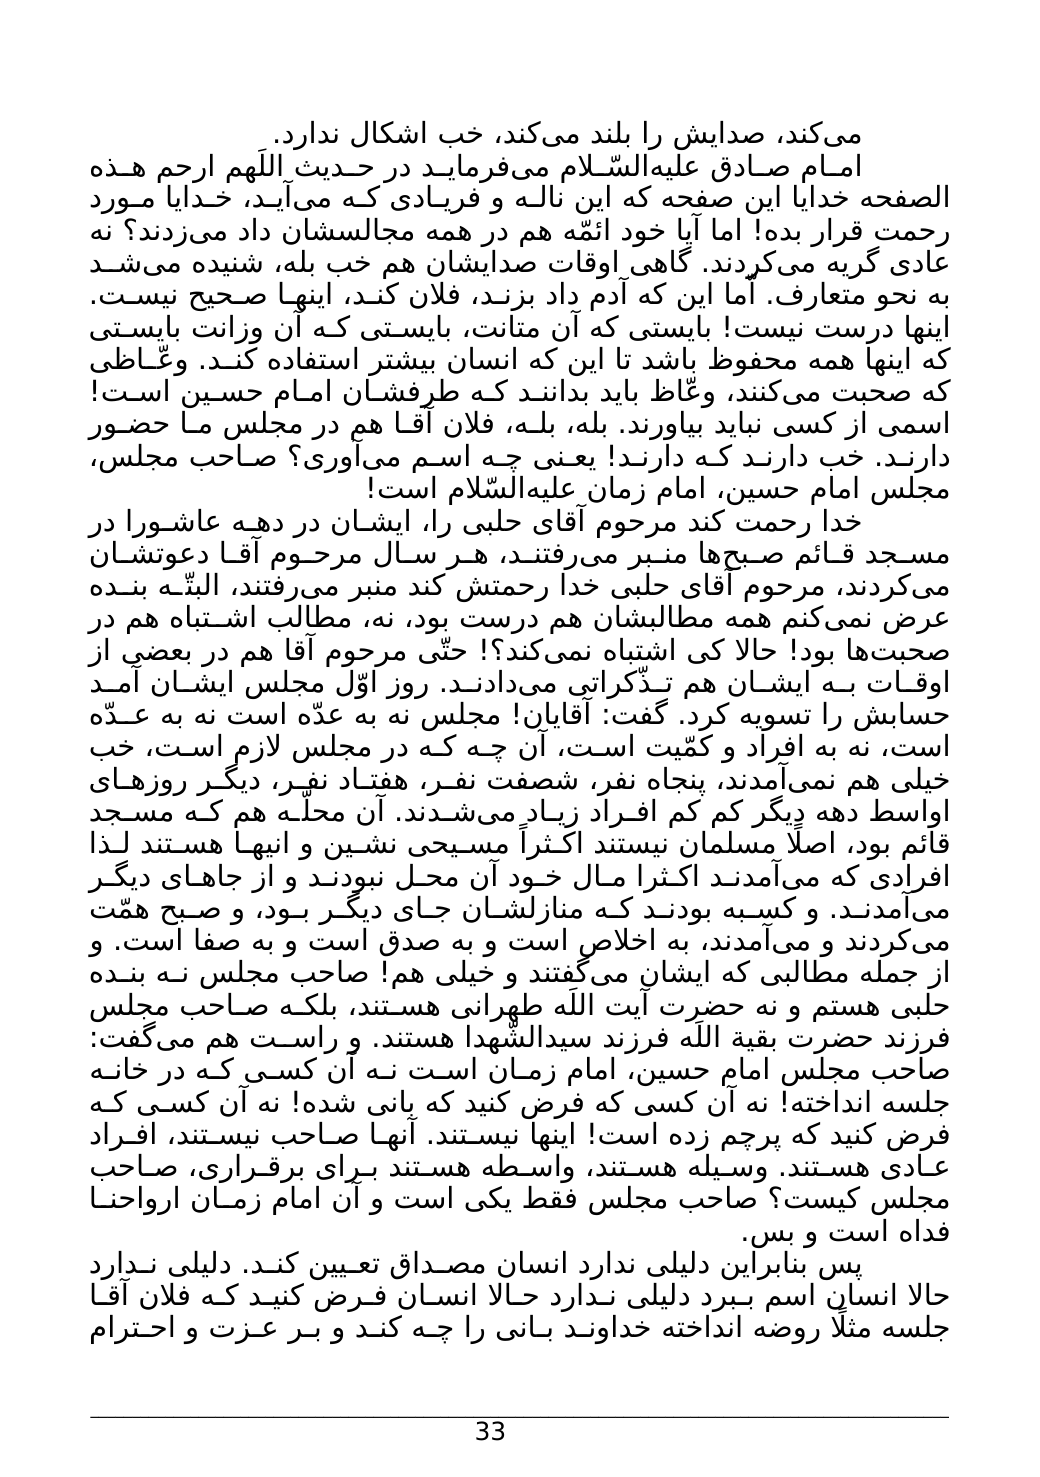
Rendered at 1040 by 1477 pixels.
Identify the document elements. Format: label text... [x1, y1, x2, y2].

text می‌كند، صدایش را بلند می‌كند، خب اشكال ندارد. [89, 118, 951, 150]
text امام صادق علیه‌السّلام می‌فرماید در حدیث اللَهم ارحم هذه الصفحه خدایا این صفحه كه این ناله و فریادی كه می‌آید، خدایا مورد رحمت قرار بده! اما آیا خود ائمّه هم در همه مجالسشان داد می‌زدند؟ نه عادی گریه می‌كردند. گاهی اوقات صدایشان هم خب بله، شنیده می‌شد به نحو متعارف. اّما این كه آدم داد بزند، فلان كند، اینها صحیح نیست. اینها درست نیست! بایستی كه آن متانت، بایستی كه آن وزانت بایستی كه اینها همه محفوظ باشد تا این كه انسان بیشتر استفاده كند. وعّاظی كه صحبت می‌كنند، وعّاظ باید بدانند كه طرفشان امام حسین است! اسمی از كسی نباید بیاورند. بله، بله، فلان آقا هم در مجلس ما حضور دارند. خب دارند كه دارند! یعنی چه اسم می‌آوری؟ صاحب مجلس، مجلس امام حسین، امام زمان علیه‌السّلام است! [89, 150, 951, 505]
text خدا رحمت كند مرحوم آقای حلبی را، ایشان در دهه عاشورا در مسجد قائم صبح‌ها منبر می‌رفتند، هر سال مرحوم آقا دعوتشان می‌كردند، مرحوم آقای حلبی خدا رحمتش كند منبر می‌رفتند، البتّه بنده عرض نمی‌كنم همه مطالبشان هم درست بود، نه، مطالب اشتباه هم در صحبت‌ها بود! حالا كی اشتباه نمی‌كند؟! حتّی مرحوم آقا هم در بعضی از اوقات به ایشان هم تذّكراتی می‌دادند. روز اوّل مجلس ایشان آمد حسابش را تسویه كرد. گفت: آقایان! مجلس نه به عدّه است نه به عدّه است، نه به افراد و كمّیت است، آن چه كه در مجلس لازم است، خب خیلی هم نمی‌آمدند، پنجاه نفر، شصفت نفر، هفتاد نفر، دیگر روزهای اواسط دهه دیگر كم كم افراد زیاد می‌شدند. آن محلّه هم كه مسجد قائم بود، اصلًا مسلمان نیستند اكثراً مسیحی نشین و انیها هستند لذا افرادی كه می‌آمدند اكثرا مال خود آن محل نبودند و از جاهای دیگر می‌آمدند. و كسبه بودند كه منازلشان جای دیگر بود، و صبح همّت می‌كردند و می‌آمدند، به اخلاص است و به صدق است و به صفا است. و از جمله مطالبی كه ایشان می‌گفتند و خیلی هم! صاحب مجلس نه بنده حلبی هستم و نه حضرت آیت اللَه طهرانی هستند، بلكه صاحب مجلس فرزند حضرت بقیة اللَه فرزند سیدالشّهدا هستند. و راست هم می‌گفت: صاحب مجلس امام حسین، امام زمان است نه آن كسی كه در خانه جلسه انداخته! نه آن كسی كه فرض كنید كه بانی شده! نه آن كسی كه فرض كنید كه پرچم زده است! اینها نیستند. آنها صاحب نیستند، افراد عادی هستند. وسیله هستند، واسطه هستند برای برقراری، صاحب مجلس كیست؟ صاحب مجلس فقط یكی است و آن امام زمان ارواحنا فداه است و بس. [89, 505, 951, 1248]
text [89, 1248, 951, 1345]
